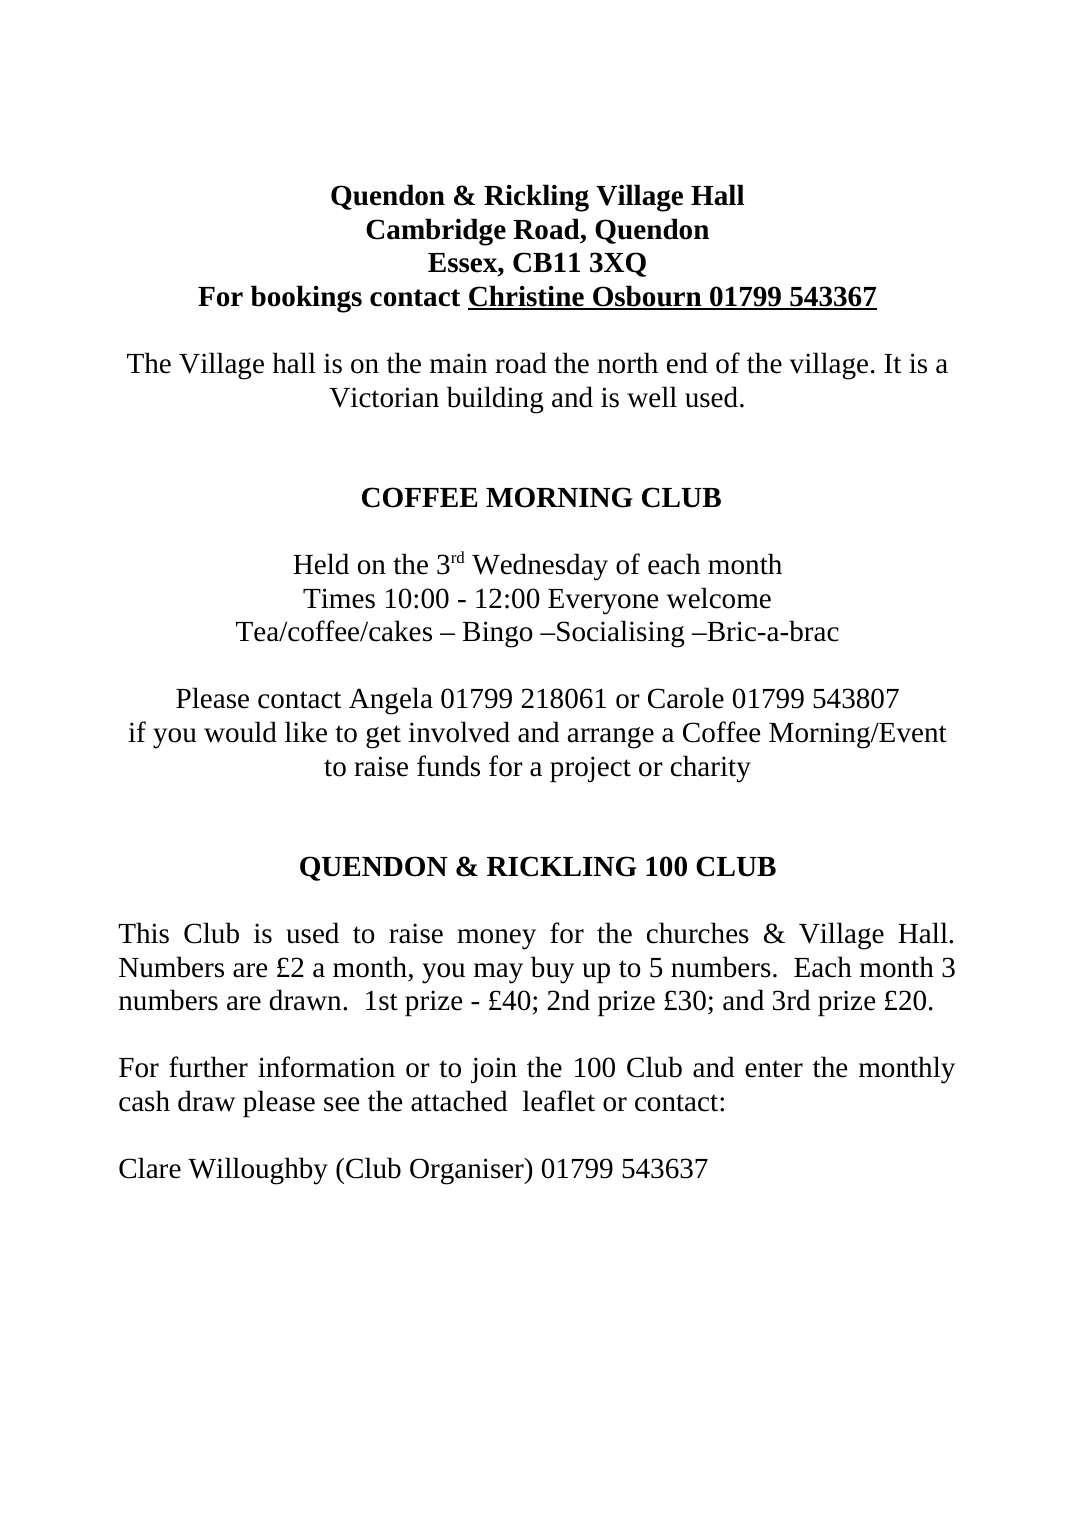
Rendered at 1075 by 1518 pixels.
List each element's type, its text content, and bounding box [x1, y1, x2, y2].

text Tea/coffee/cakes – Bingo –Socialising –Bric-a-brac [118, 614, 957, 648]
text Cambridge Road, Quendon [118, 212, 957, 246]
text For further information or to join the 100 Club and enter the monthly cash draw please see the attached leaflet or contact: [118, 1051, 957, 1118]
text Quendon & Rickling Village Hall [118, 178, 957, 212]
text Held on the 3rd Wednesday of each month [118, 547, 957, 581]
text For bookings contact Christine Osbourn 01799 543367 [118, 279, 957, 313]
text COFFEE MORNING CLUB [118, 480, 957, 514]
text Please contact Angela 01799 218061 or Carole 01799 543807 [118, 682, 957, 715]
text Clare Willoughby (Club Organiser) 01799 543637 [118, 1151, 957, 1185]
text This Club is used to raise money for the churches & Village Hall. Numbers are £2 a month, you may buy up to 5 numbers. Each month 3 numbers are drawn. 1st prize - £40; 2nd prize £30; and 3rd prize £20. [118, 916, 957, 1017]
text Times 10:00 - 12:00 Everyone welcome [118, 581, 957, 614]
text The Village hall is on the main road the north end of the village. It is a Victorian building and is well used. [118, 346, 957, 413]
text QUENDON & RICKLING 100 CLUB [118, 849, 957, 883]
text Essex, CB11 3XQ [118, 246, 957, 279]
text if you would like to get involved and arrange a Coffee Morning/Event to raise funds for a project or charity [118, 715, 957, 782]
